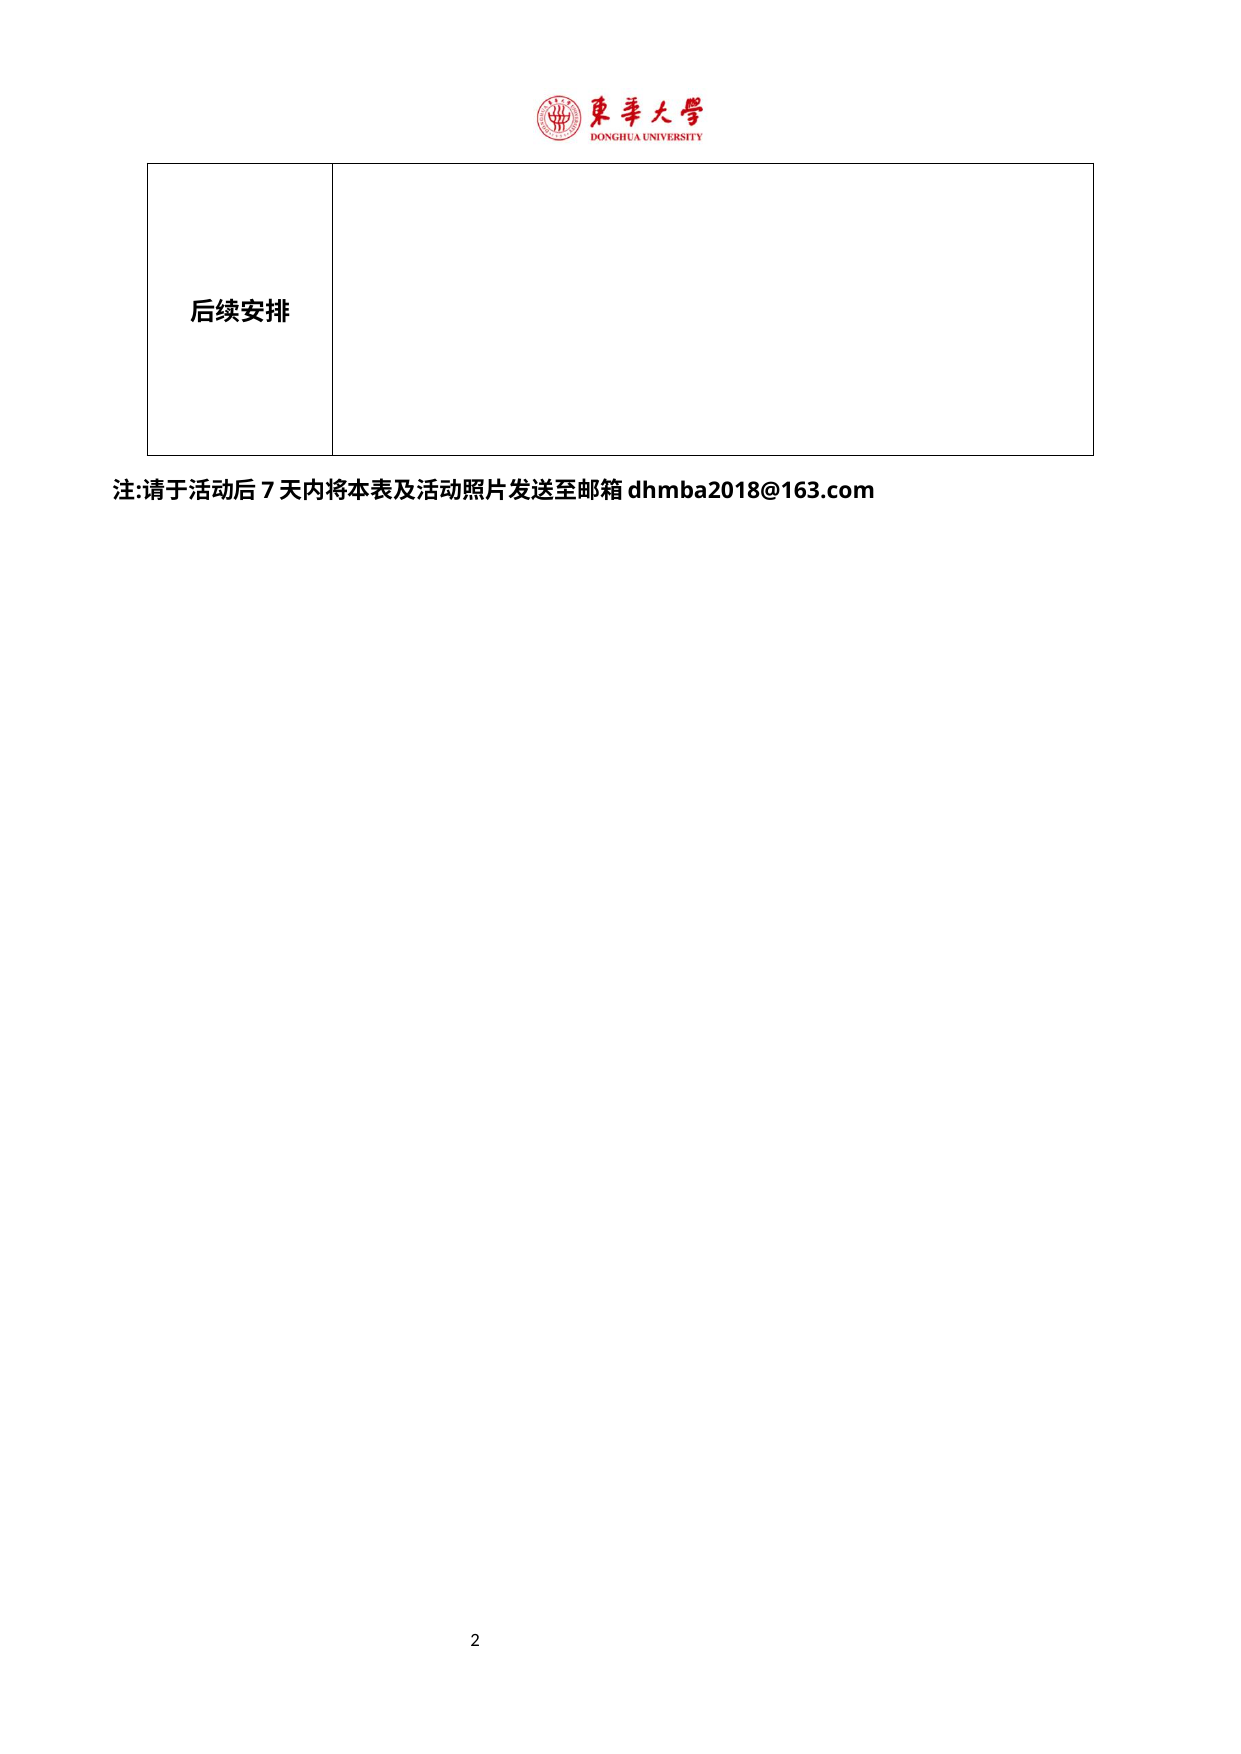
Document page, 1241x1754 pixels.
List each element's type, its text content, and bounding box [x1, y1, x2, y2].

text 注:请于活动后7天内将本表及活动照片发送至邮箱dhmba2018@163.com [112, 456, 1128, 521]
table_cell [333, 164, 1093, 455]
table_cell 后续安排 [148, 164, 332, 455]
picture [533, 88, 708, 148]
